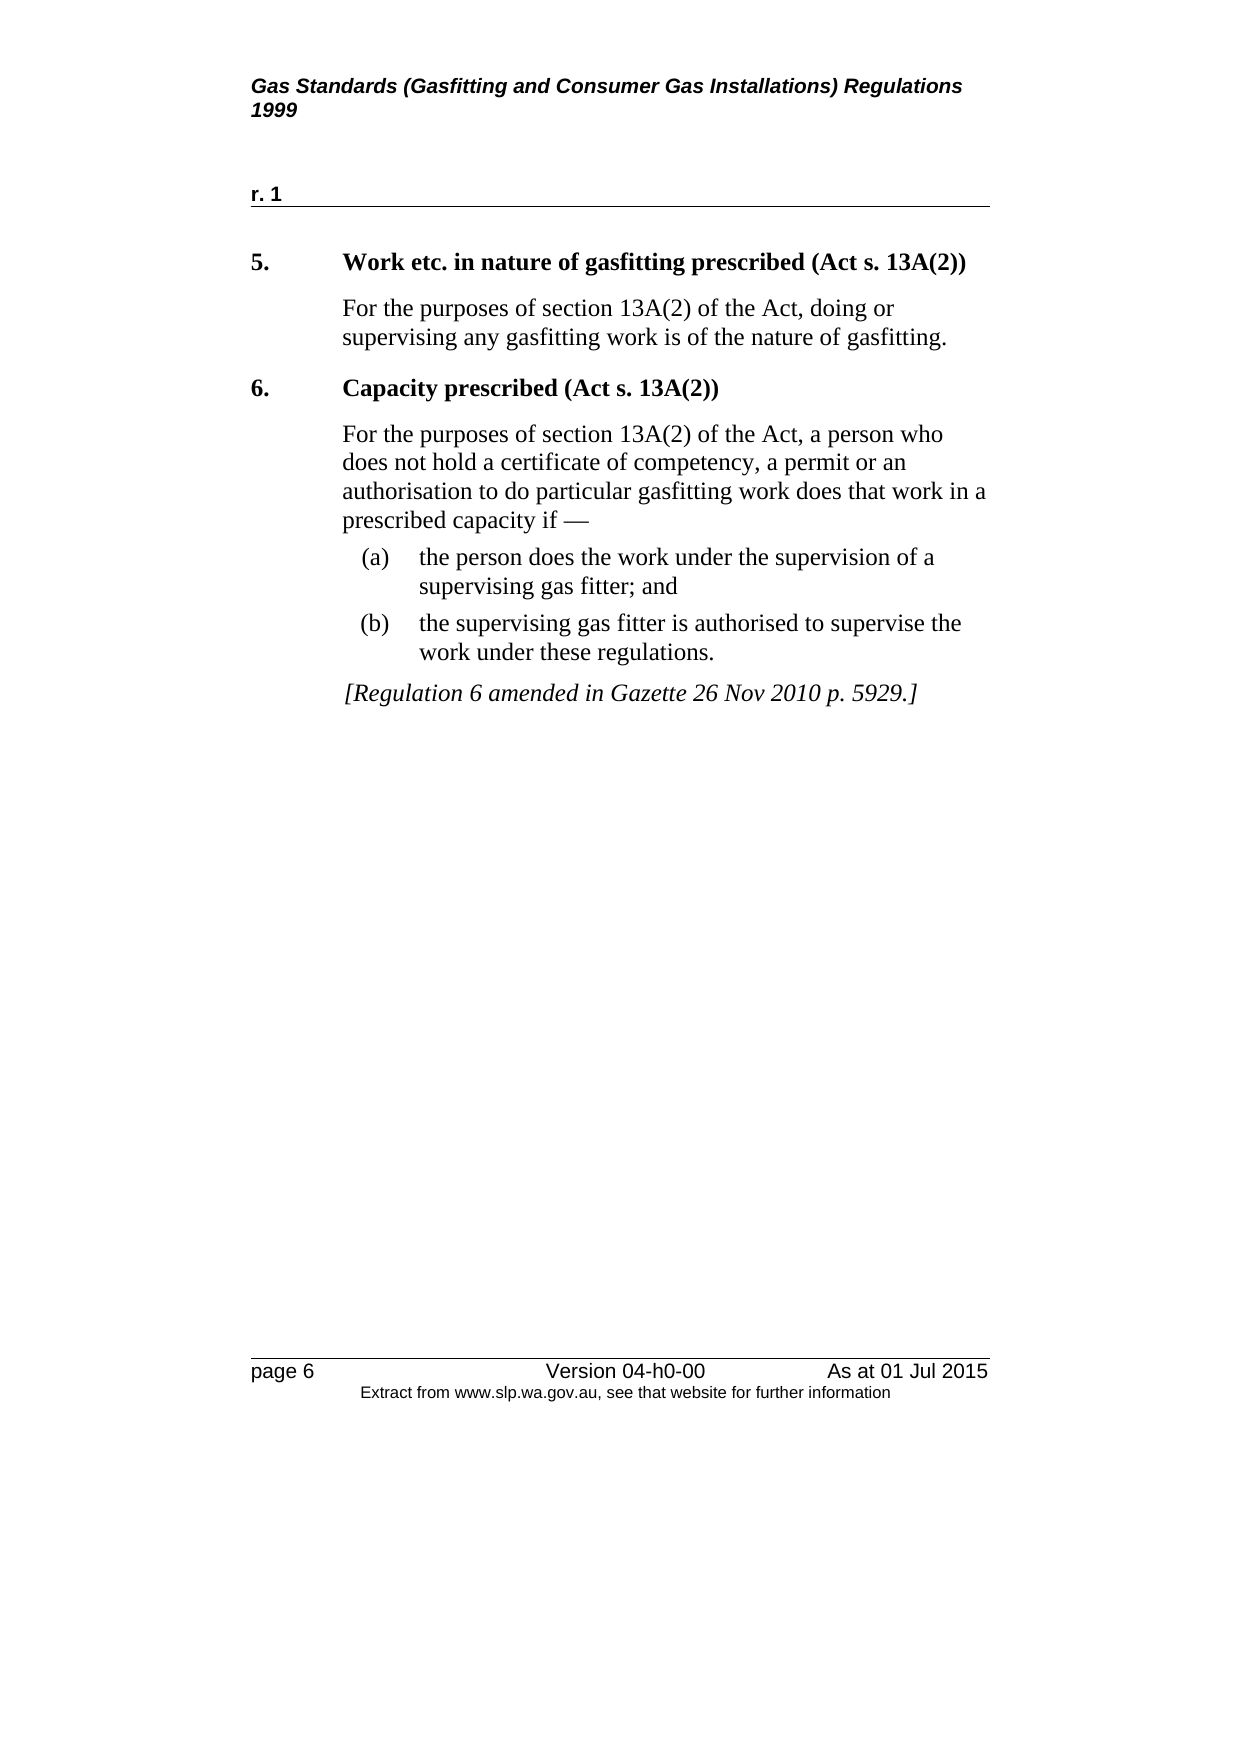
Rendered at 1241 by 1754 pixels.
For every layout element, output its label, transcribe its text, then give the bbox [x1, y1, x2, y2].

subtitle 5. Work etc. in nature of gasfitting prescribed (Act s. 13A(2)) [251, 247, 990, 276]
subtitle 6. Capacity prescribed (Act s. 13A(2)) [251, 373, 990, 402]
text (a) the person does the work under the supervision of a supervising gas fitter; and [251, 542, 990, 599]
text For the purposes of section 13A(2) of the Act, a person who does not hold a certificate of competency, a permit or an authorisation to do particular gasfitting work does that work in a prescribed capacity if — [251, 419, 990, 534]
text [Regulation 6 amended in Gazette 26 Nov 2010 p. 5929.] [251, 678, 990, 707]
text (b) the supervising gas fitter is authorised to supervise the work under these regulations. [251, 608, 990, 665]
text For the purposes of section 13A(2) of the Act, doing or supervising any gasfitting work is of the nature of gasfitting. [251, 293, 990, 350]
